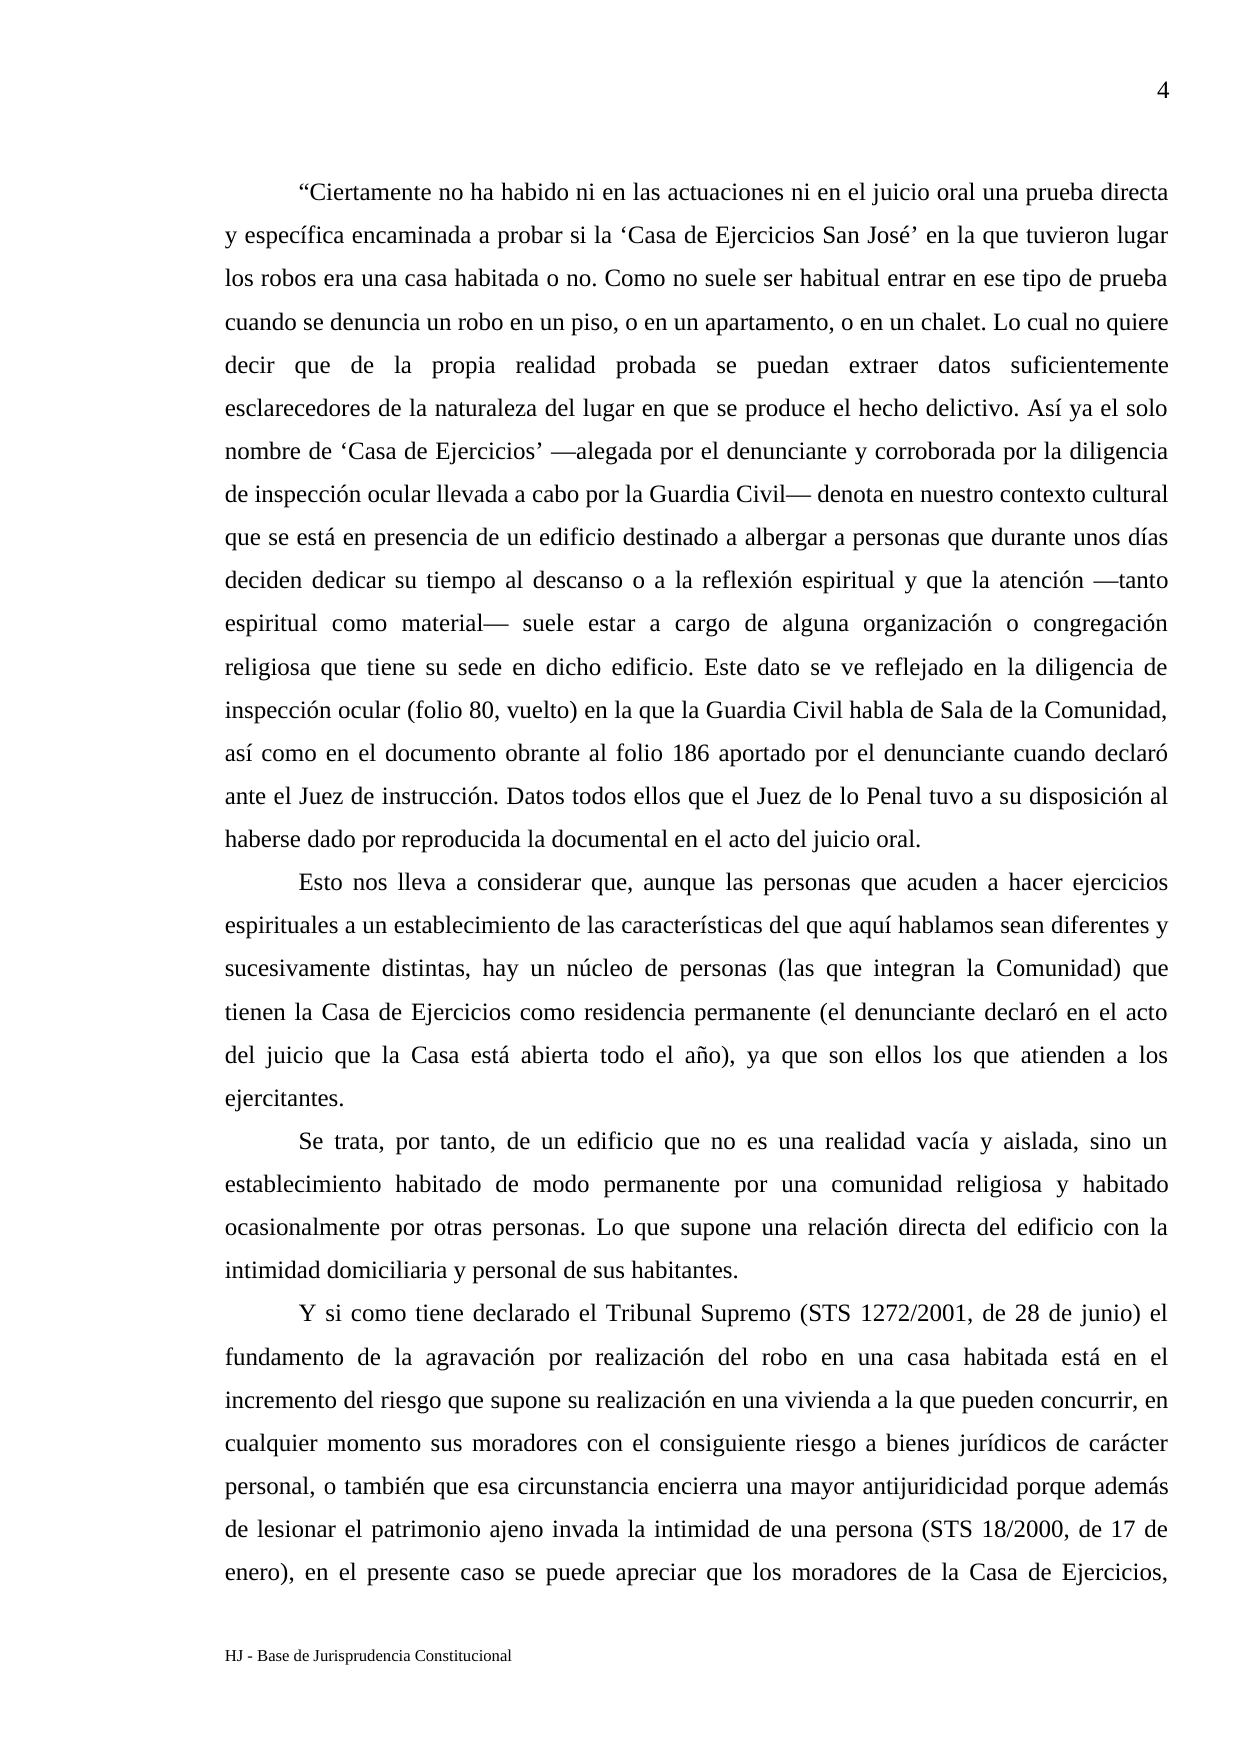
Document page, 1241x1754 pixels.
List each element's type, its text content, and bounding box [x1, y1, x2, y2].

text Se trata, por tanto, de un edificio que no es una realidad vacía y aislada, sino un establecimiento habitado de modo permanente por una comunidad religiosa y habitado ocasionalmente por otras personas. Lo que supone una relación directa del edificio con la intimidad domiciliaria y personal de sus habitantes. [224, 1126, 1169, 1284]
text “Ciertamente no ha habido ni en las actuaciones ni en el juicio oral una prueba directa y específica encaminada a probar si la ‘Casa de Ejercicios San José’ en la que tuvieron lugar los robos era una casa habitada o no. Como no suele ser habitual entrar en ese tipo de prueba cuando se denuncia un robo en un piso, o en un apartamento, o en un chalet. Lo cual no quiere decir que de la propia realidad probada se puedan extraer datos suficientemente esclarecedores de la naturaleza del lugar en que se produce el hecho delictivo. Así ya el solo nombre de ‘Casa de Ejercicios’ —alegada por el denunciante y corroborada por la diligencia de inspección ocular llevada a cabo por la Guardia Civil— denota en nuestro contexto cultural que se está en presencia de un edificio destinado a albergar a personas que durante unos días deciden dedicar su tiempo al descanso o a la reflexión espiritual y que la atención —tanto espiritual como material— suele estar a cargo de alguna organización o congregación religiosa que tiene su sede en dicho edificio. Este dato se ve reflejado en la diligencia de inspección ocular (folio 80, vuelto) en la que la Guardia Civil habla de Sala de la Comunidad, así como en el documento obrante al folio 186 aportado por el denunciante cuando declaró ante el Juez de instrucción. Datos todos ellos que el Juez de lo Penal tuvo a su disposición al haberse dado por reproducida la documental en el acto del juicio oral. [224, 177, 1169, 853]
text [224, 1298, 1169, 1586]
text Esto nos lleva a considerar que, aunque las personas que acuden a hacer ejercicios espirituales a un establecimiento de las características del que aquí hablamos sean diferentes y sucesivamente distintas, hay un núcleo de personas (las que integran la Comunidad) que tienen la Casa de Ejercicios como residencia permanente (el denunciante declaró en el acto del juicio que la Casa está abierta todo el año), ya que son ellos los que atienden a los ejercitantes. [224, 867, 1169, 1112]
